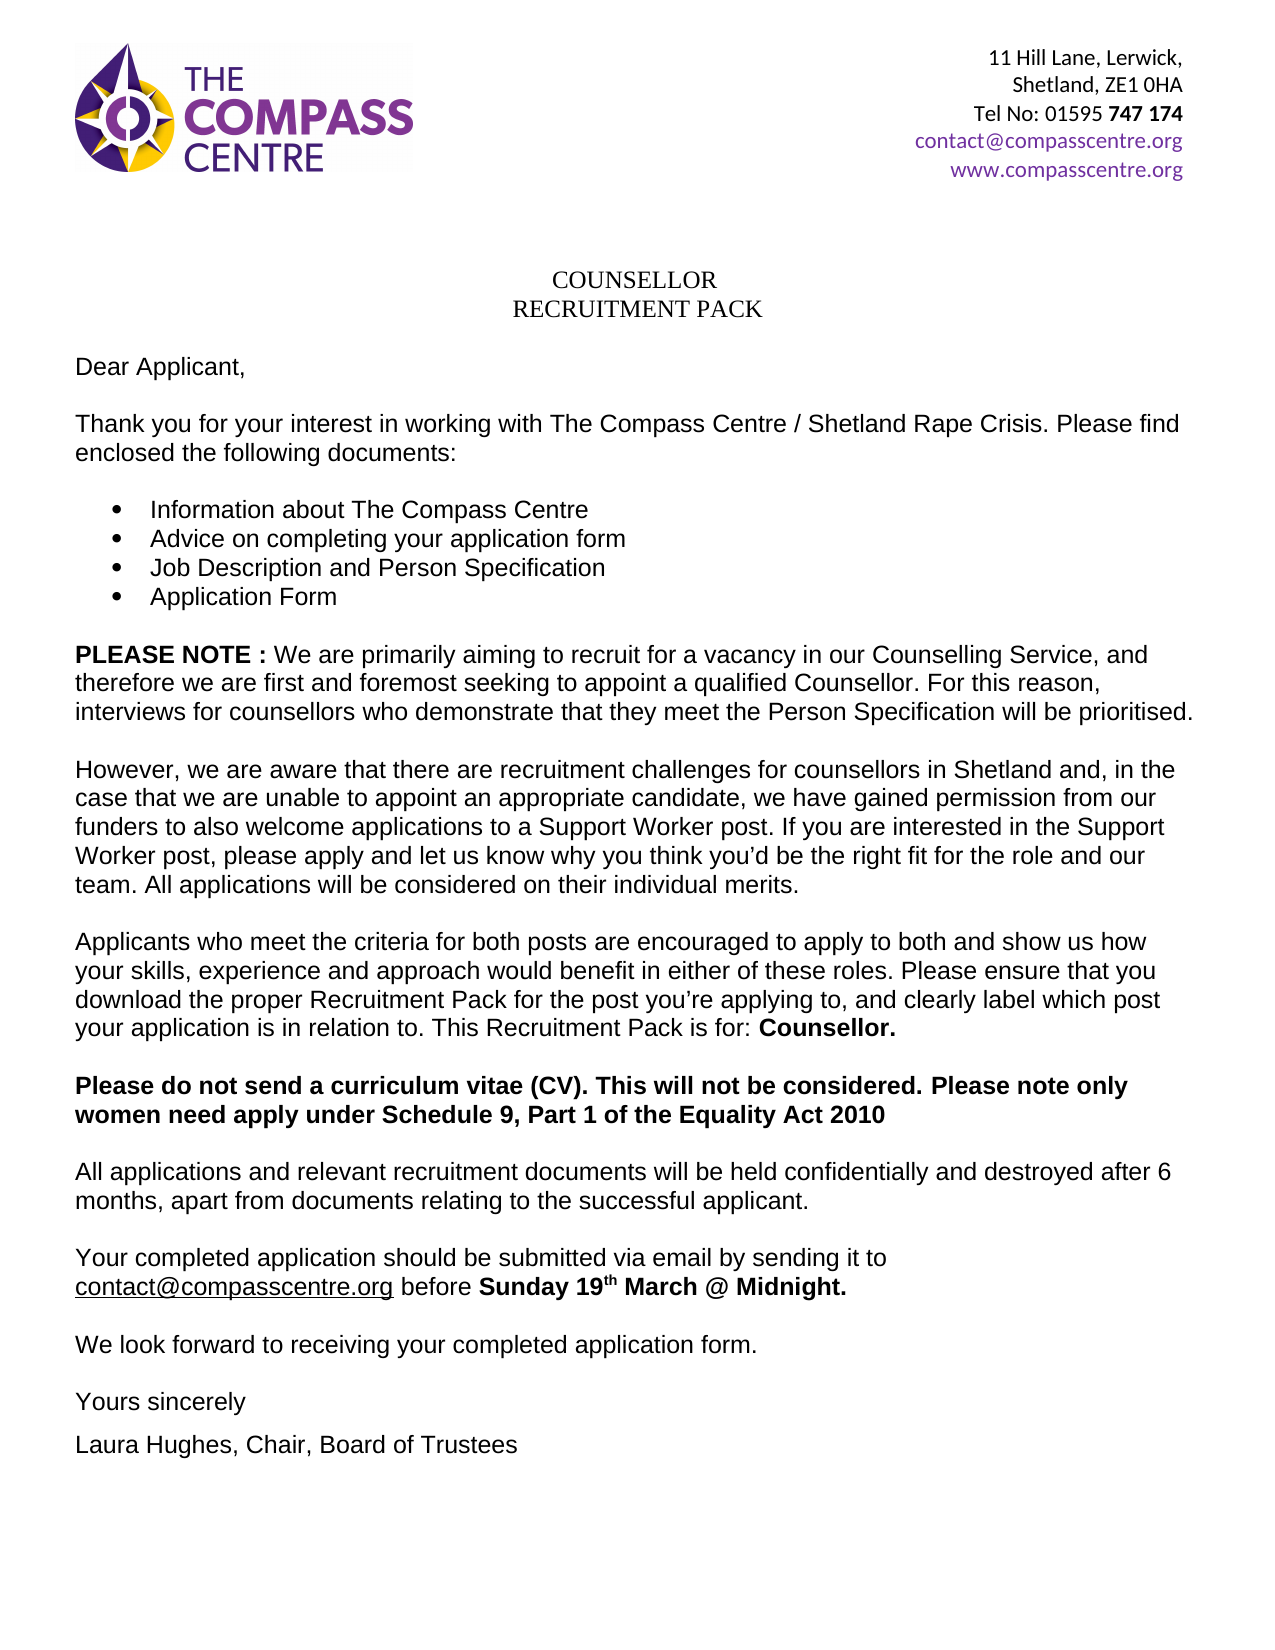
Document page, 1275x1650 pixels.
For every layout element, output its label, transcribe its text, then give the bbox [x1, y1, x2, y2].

text Applicants who meet the criteria for both posts are encouraged to apply to both and show us how your skills, experience and approach would benefit in either of these roles. Please ensure that you download the proper Recruitment Pack for the post you’re applying to, and clearly label which post your application is in relation to. This Recruitment Pack is for: Counsellor. [75, 927, 1200, 1042]
list Information about The Compass Centre [112, 495, 1200, 524]
text Laura Hughes, Chair, Board of Trustees [75, 1430, 1200, 1459]
text However, we are aware that there are recruitment challenges for counsellors in Shetland and, in the case that we are unable to appoint an appropriate candidate, we have gained permission from our funders to also welcome applications to a Support Worker post. If you are interested in the Support Worker post, please apply and let us know why you think you’d be the right fit for the role and our team. All applications will be considered on their individual merits. [75, 754, 1200, 898]
list Application Form [112, 582, 1200, 611]
text Dear Applicant, [75, 352, 1200, 380]
list Job Description and Person Specification [112, 553, 1200, 582]
text Yours sincerely [75, 1387, 1200, 1416]
list Advice on completing your application form [112, 524, 1200, 553]
text Your completed application should be submitted via email by sending it to contact@compasscentre.org before Sunday 19th March @ Midnight. [75, 1243, 1200, 1301]
text Thank you for your interest in working with The Compass Centre / Shetland Rape Crisis. Please find enclosed the following documents: [75, 409, 1200, 467]
text PLEASE NOTE : We are primarily aiming to recruit for a vacancy in our Counselling Service, and therefore we are first and foremost seeking to appoint a qualified Counsellor. For this reason, interviews for counsellors who demonstrate that they meet the Person Specification will be prioritised. [75, 639, 1200, 726]
text We look forward to receiving your completed application form. [75, 1329, 1200, 1358]
text Please do not send a curriculum vitae (CV). This will not be considered. Please note only women need apply under Schedule 9, Part 1 of the Equality Act 2010 [75, 1071, 1200, 1128]
text All applications and relevant recruitment documents will be held confidentially and destroyed after 6 months, apart from documents relating to the successful applicant. [75, 1157, 1200, 1214]
picture [75, 43, 413, 172]
